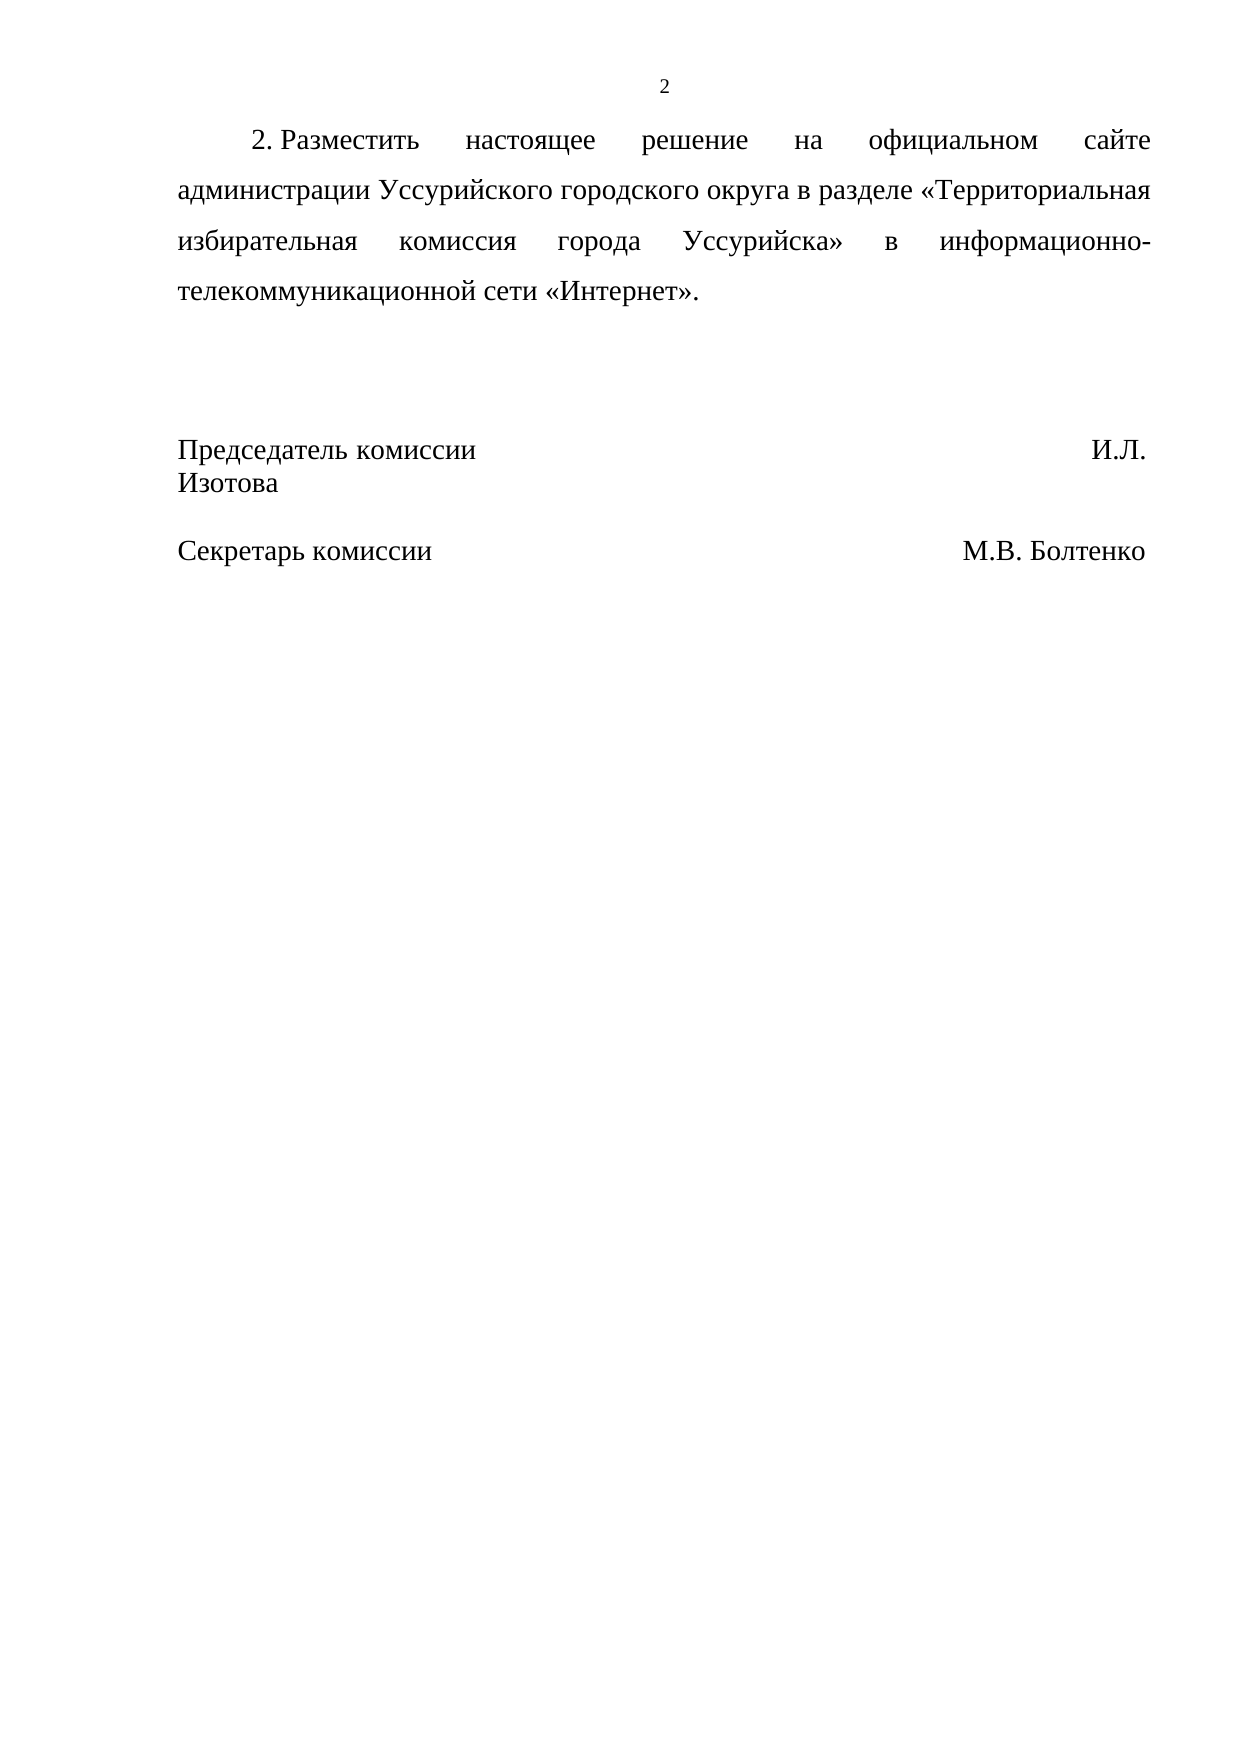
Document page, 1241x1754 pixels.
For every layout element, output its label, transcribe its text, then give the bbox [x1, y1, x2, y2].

text Секретарь комиссии М.В. Болтенко [177, 533, 1152, 566]
list Разместить настоящее решение на официальном сайте администрации Уссурийского городского округа в разделе «Территориальная избирательная комиссия города Уссурийска» в информационно-телекоммуникационной сети «Интернет». [177, 122, 1152, 306]
text Председатель комиссии И.Л. Изотова [177, 432, 1152, 499]
